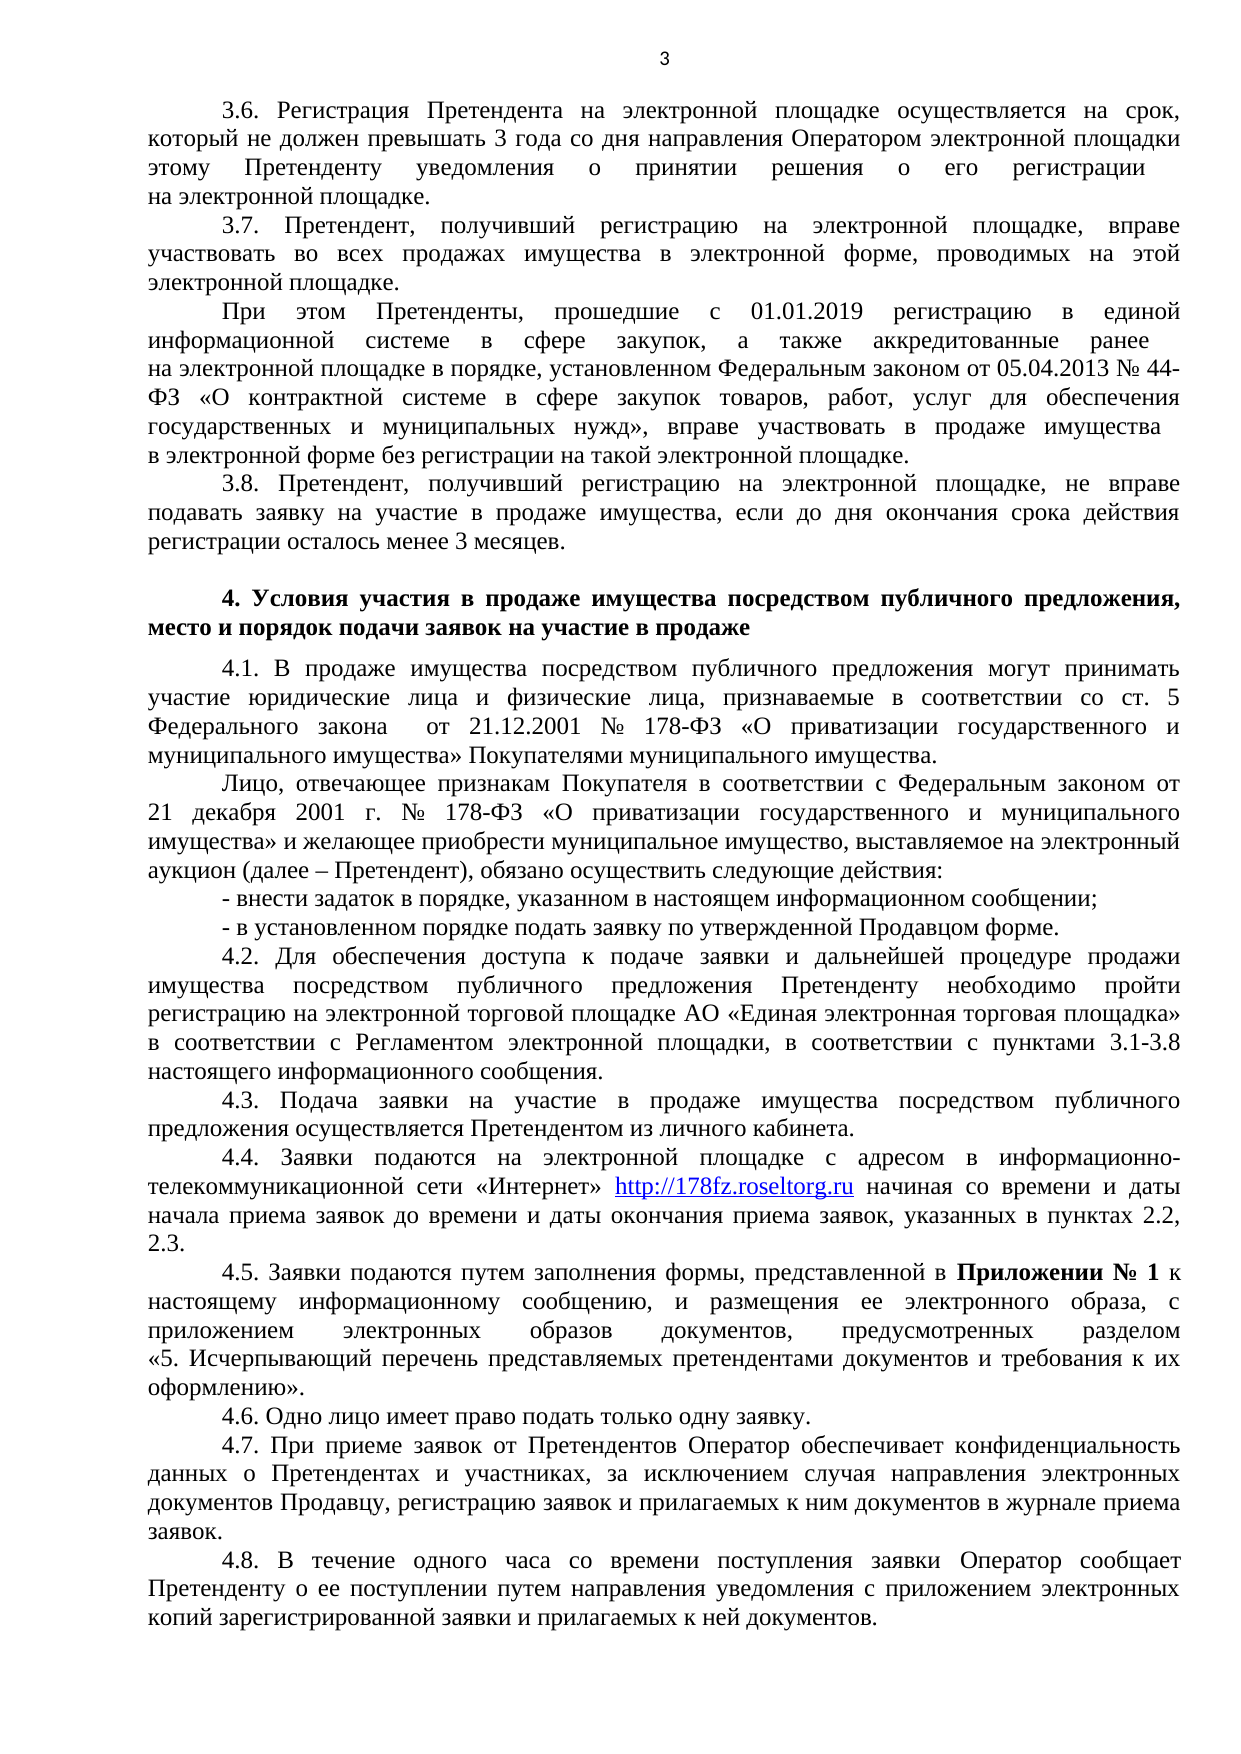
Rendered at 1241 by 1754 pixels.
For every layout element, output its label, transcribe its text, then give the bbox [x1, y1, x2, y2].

text - внести задаток в порядке, указанном в настоящем информационном сообщении; [148, 883, 1181, 912]
text 4.2. Для обеспечения доступа к подаче заявки и дальнейшей процедуре продажи имущества посредством публичного предложения Претенденту необходимо пройти регистрацию на электронной торговой площадке АО «Единая электронная торговая площадка» в соответствии с Регламентом электронной площадки, в соответствии с пунктами 3.1-3.8 настоящего информационного сообщения. [148, 941, 1181, 1085]
text 4.6. Одно лицо имеет право подать только одну заявку. [148, 1401, 1181, 1430]
list При этом Претенденты, прошедшие с 01.01.2019 регистрацию в единой информационной системе в сфере закупок, а также аккредитованные ранее на электронной площадке в порядке, установленном Федеральным законом от 05.04.2013 № 44-ФЗ «О контрактной системе в сфере закупок товаров, работ, услуг для обеспечения государственных и муниципальных нужд», вправе участвовать в продаже имущества в электронной форме без регистрации на такой электронной площадке. [148, 296, 1181, 468]
text 4.7. При приеме заявок от Претендентов Оператор обеспечивает конфиденциальность данных о Претендентах и участниках, за исключением случая направления электронных документов Продавцу, регистрацию заявок и прилагаемых к ним документов в журнале приема заявок. [148, 1430, 1181, 1545]
text 4.3. Подача заявки на участие в продаже имущества посредством публичного предложения осуществляется Претендентом из личного кабинета. [148, 1085, 1181, 1142]
text 4.1. В продаже имущества посредством публичного предложения могут принимать участие юридические лица и физические лица, признаваемые в соответствии со ст. 5 Федерального закона от 21.12.2001 № 178-ФЗ «О приватизации государственного и муниципального имущества» Покупателями муниципального имущества. [148, 653, 1181, 768]
text 4.8. В течение одного часа со времени поступления заявки Оператор сообщает Претенденту о ее поступлении путем направления уведомления с приложением электронных копий зарегистрированной заявки и прилагаемых к ней документов. [148, 1545, 1181, 1631]
text - в установленном порядке подать заявку по утвержденной Продавцом форме. [222, 912, 1181, 941]
text Лицо, отвечающее признакам Покупателя в соответствии с Федеральным законом от 21 декабря . № 178-ФЗ «О приватизации государственного и муниципального имущества» и желающее приобрести муниципальное имущество, выставляемое на электронный аукцион (далее – Претендент), обязано осуществить следующие действия: [148, 768, 1181, 883]
text 4.5. Заявки подаются путем заполнения формы, представленной в Приложении № 1 к настоящему информационному сообщению, и размещения ее электронного образа, с приложением электронных образов документов, предусмотренных разделом «5. Исчерпывающий перечень представляемых претендентами документов и требования к их оформлению». [148, 1257, 1181, 1401]
text 4.4. Заявки подаются на электронной площадке с адресом в информационно-телекоммуникационной сети «Интернет» http://178fz.roseltorg.ru начиная со времени и даты начала приема заявок до времени и даты окончания приема заявок, указанных в пунктах 2.2, 2.3. [148, 1142, 1181, 1257]
list Условия участия в продаже имущества посредством публичного предложения, место и порядок подачи заявок на участие в продаже [148, 583, 1181, 641]
list 3.8. Претендент, получивший регистрацию на электронной площадке, не вправе подавать заявку на участие в продаже имущества, если до дня окончания срока действия регистрации осталось менее 3 месяцев. [148, 468, 1181, 555]
list 3.7. Претендент, получивший регистрацию на электронной площадке, вправе участвовать во всех продажах имущества в электронной форме, проводимых на этой электронной площадке. [148, 210, 1181, 296]
text 3.6. Регистрация Претендента на электронной площадке осуществляется на срок, который не должен превышать 3 года со дня направления Оператором электронной площадки этому Претенденту уведомления о принятии решения о его регистрации на электронной площадке. [148, 95, 1181, 210]
